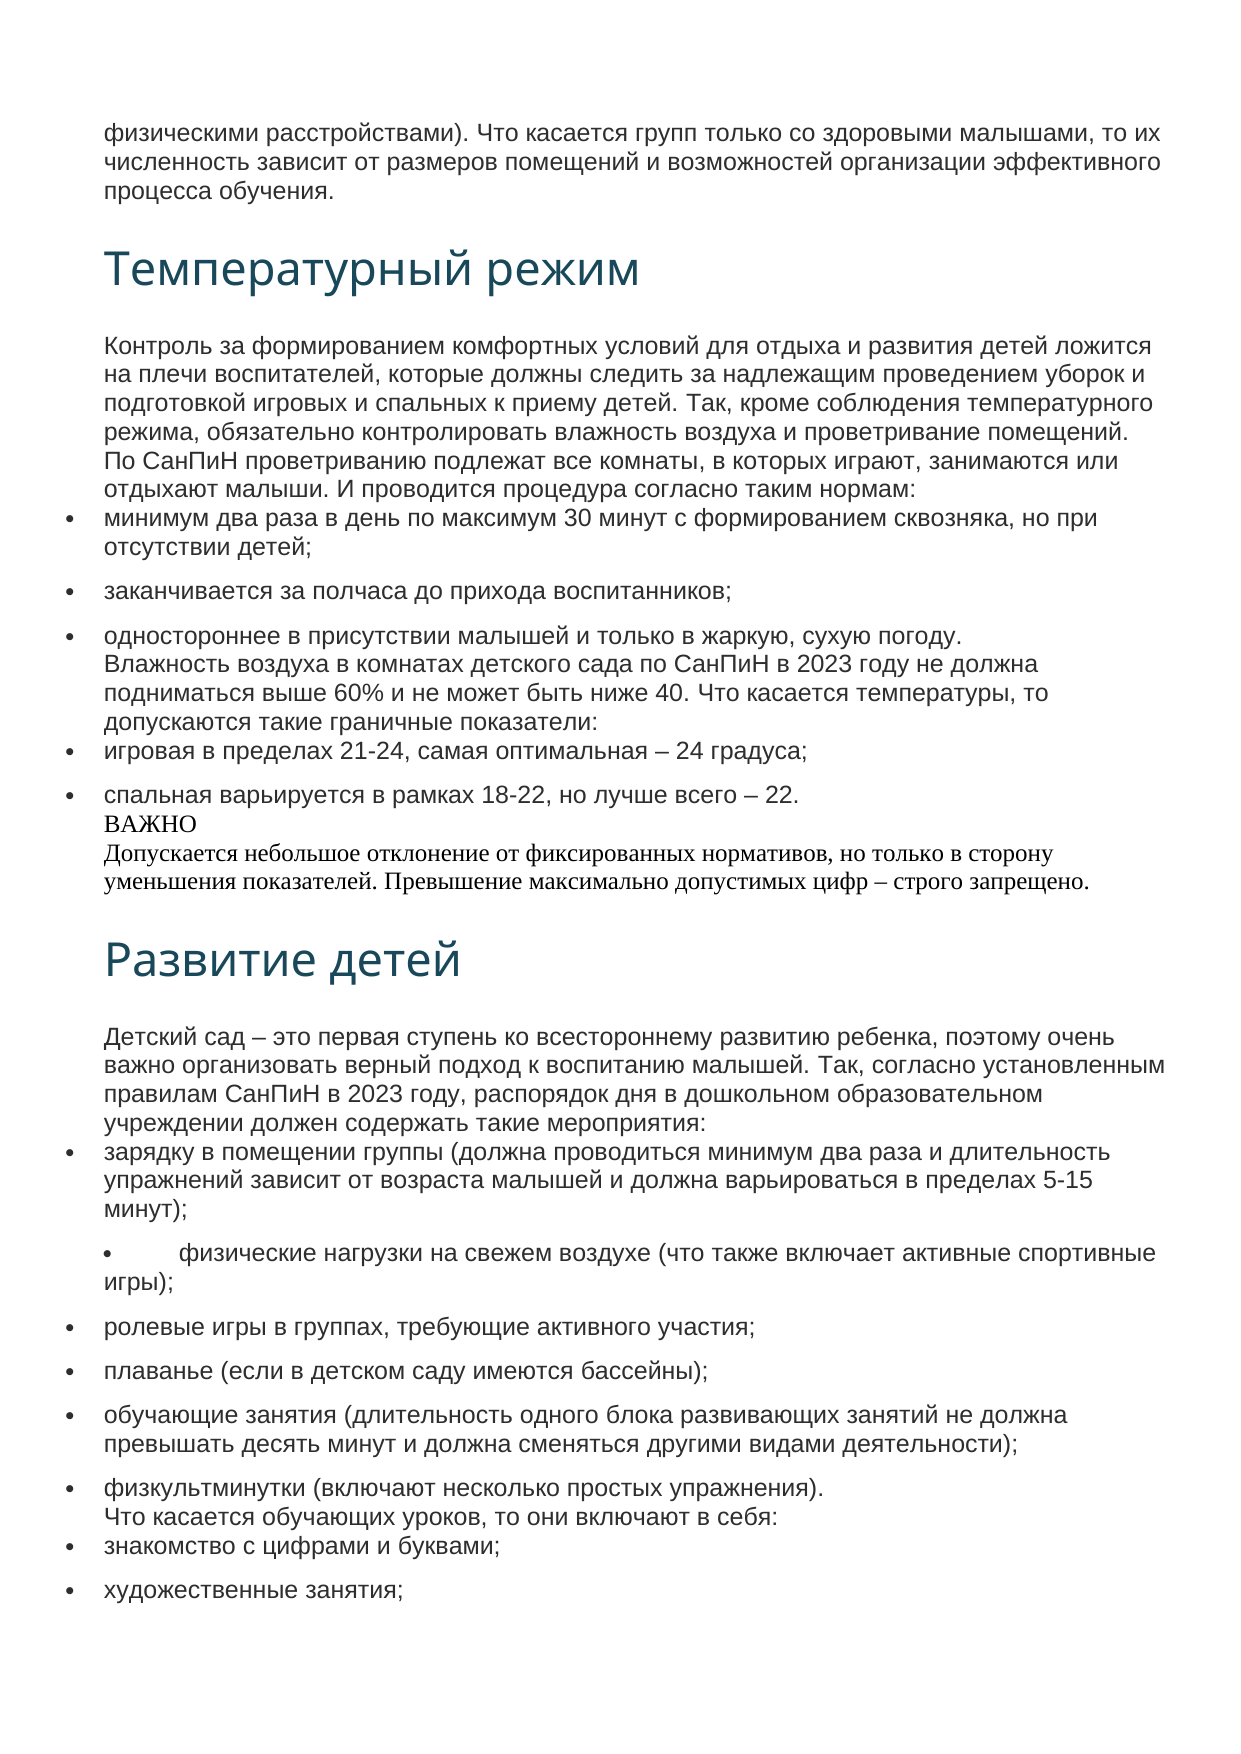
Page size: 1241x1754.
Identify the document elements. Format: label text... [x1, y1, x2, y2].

list зарядку в помещении группы (должна проводиться минимум два раза и длительность упражнений зависит от возраста малышей и должна варьироваться в пределах 5-15 минут); [66, 1136, 1167, 1223]
list одностороннее в присутствии малышей и только в жаркую, сухую погоду. [66, 621, 1167, 649]
list минимум два раза в день по максимум 30 минут с формированием сквозняка, но при отсутствии детей; [66, 503, 1167, 561]
list физические нагрузки на свежем воздухе (что также включает активные спортивные игры); [103, 1238, 1167, 1296]
text Контроль за формированием комфортных условий для отдыха и развития детей ложится на плечи воспитателей, которые должны следить за надлежащим проведением уборок и подготовкой игровых и спальных к приему детей. Так, кроме соблюдения температурного режима, обязательно контролировать влажность воздуха и проветривание помещений. [103, 331, 1167, 446]
text Детский сад – это первая ступень ко всестороннему развитию ребенка, поэтому очень важно организовать верный подход к воспитанию малышей. Так, согласно установленным правилам СанПиН в 2023 году, распорядок дня в дошкольном образовательном учреждении должен содержать такие мероприятия: [103, 1021, 1167, 1136]
list ролевые игры в группах, требующие активного участия; [66, 1311, 1167, 1340]
list игровая в пределах 21-24, самая оптимальная – 24 градуса; [66, 736, 1167, 764]
text Температурный режим [103, 236, 1167, 299]
list знакомство с цифрами и буквами; [66, 1531, 1167, 1559]
list обучающие занятия (длительность одного блока развивающих занятий не должна превышать десять минут и должна сменяться другими видами деятельности); [66, 1400, 1167, 1458]
text Что касается обучающих уроков, то они включают в себя: [103, 1502, 1167, 1531]
list плаванье (если в детском саду имеются бассейны); [66, 1356, 1167, 1384]
text Развитие детей [103, 926, 1167, 990]
list заканчивается за полчаса до прихода воспитанников; [66, 576, 1167, 605]
list физкультминутки (включают несколько простых упражнения). [66, 1473, 1167, 1502]
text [103, 118, 1167, 204]
text По СанПиН проветриванию подлежат все комнаты, в которых играют, занимаются или отдыхают малыши. И проводится процедура согласно таким нормам: [103, 446, 1167, 503]
text Влажность воздуха в комнатах детского сада по СанПиН в 2023 году не должна подниматься выше 60% и не может быть ниже 40. Что касается температуры, то допускаются такие граничные показатели: [103, 649, 1167, 736]
text Допускается небольшое отклонение от фиксированных нормативов, но только в сторону уменьшения показателей. Превышение максимально допустимых цифр – строго запрещено. [103, 838, 1167, 895]
list художественные занятия; [66, 1575, 1167, 1604]
list спальная варьируется в рамках 18-22, но лучше всего – 22. [66, 780, 1167, 809]
text ВАЖНО [103, 809, 1167, 838]
